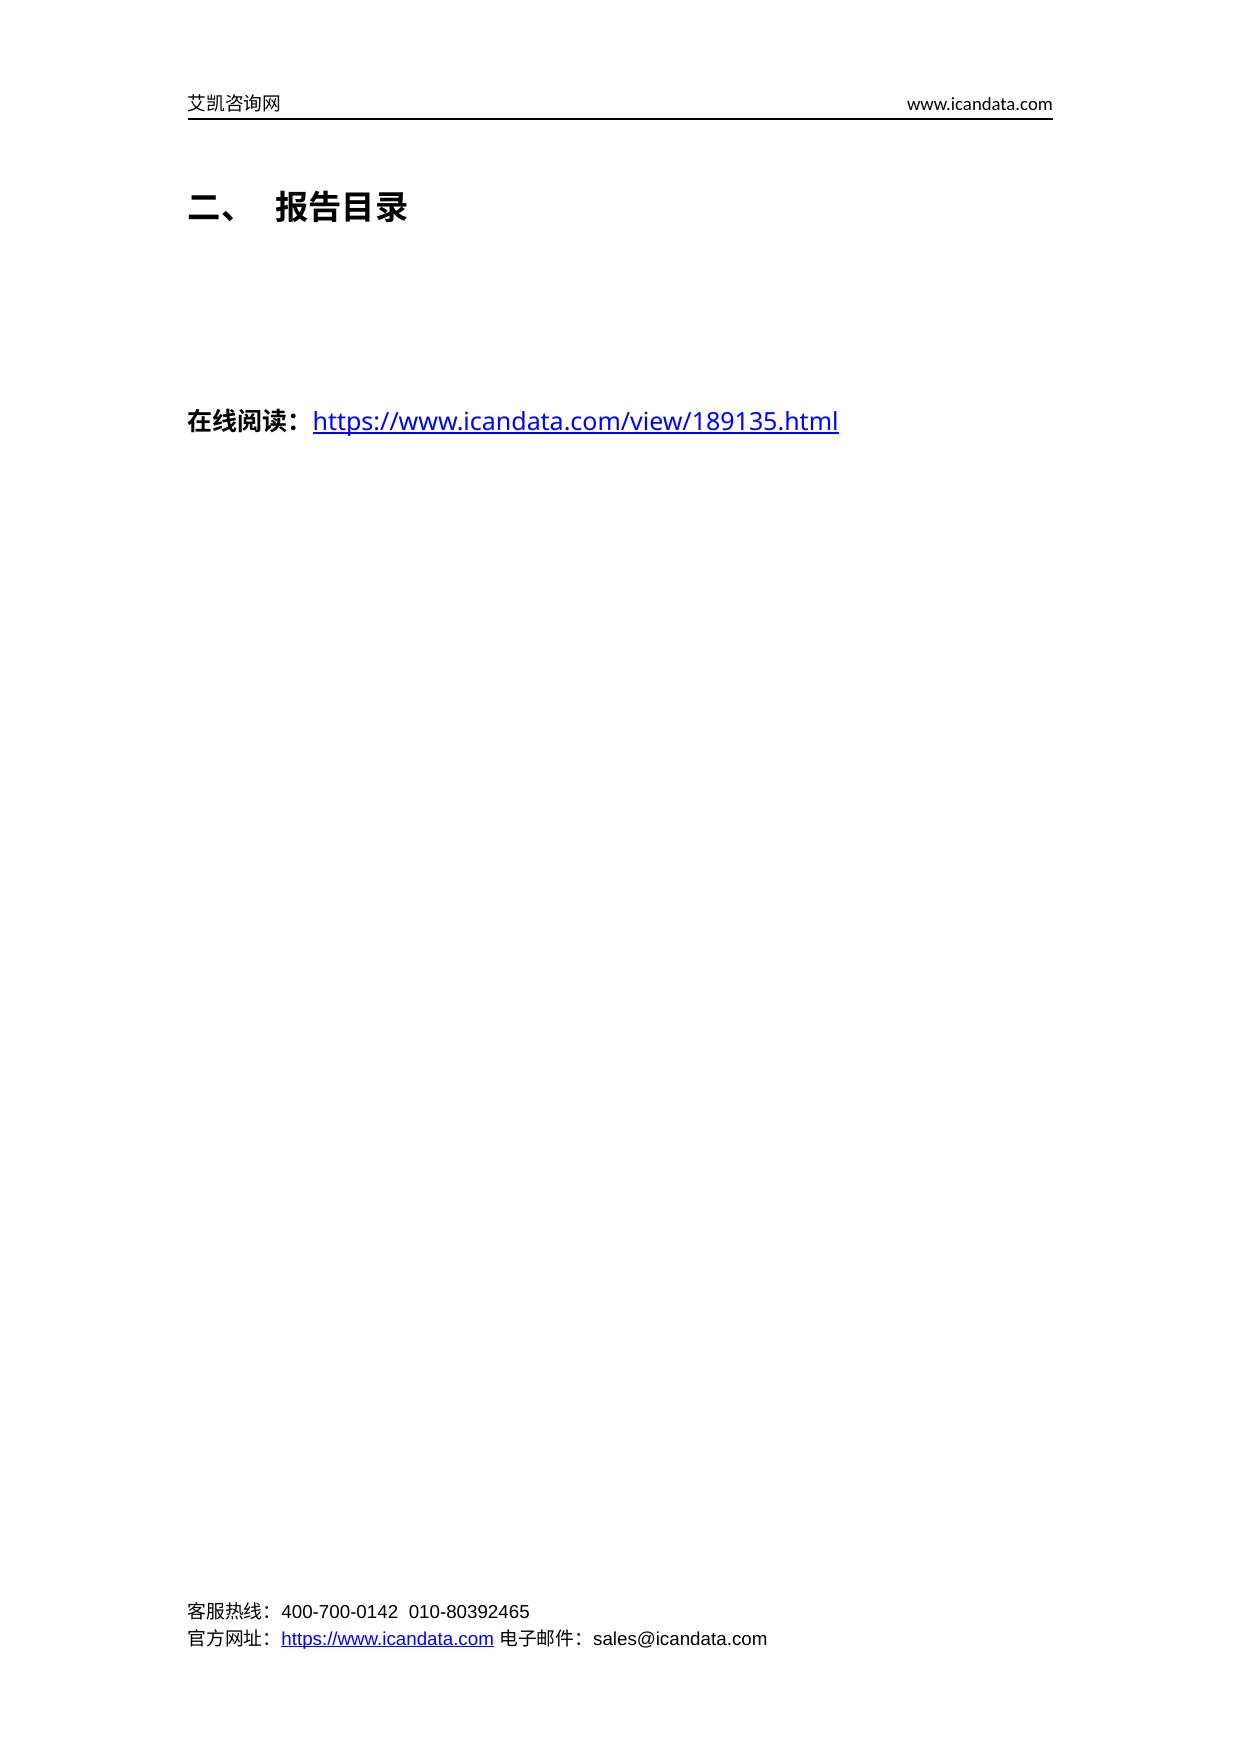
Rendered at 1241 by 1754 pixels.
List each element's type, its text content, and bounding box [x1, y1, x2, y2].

subtitle 报告目录 [187, 172, 1053, 237]
text 在线阅读：https://www.icandata.com/view/189135.html [187, 387, 1053, 452]
